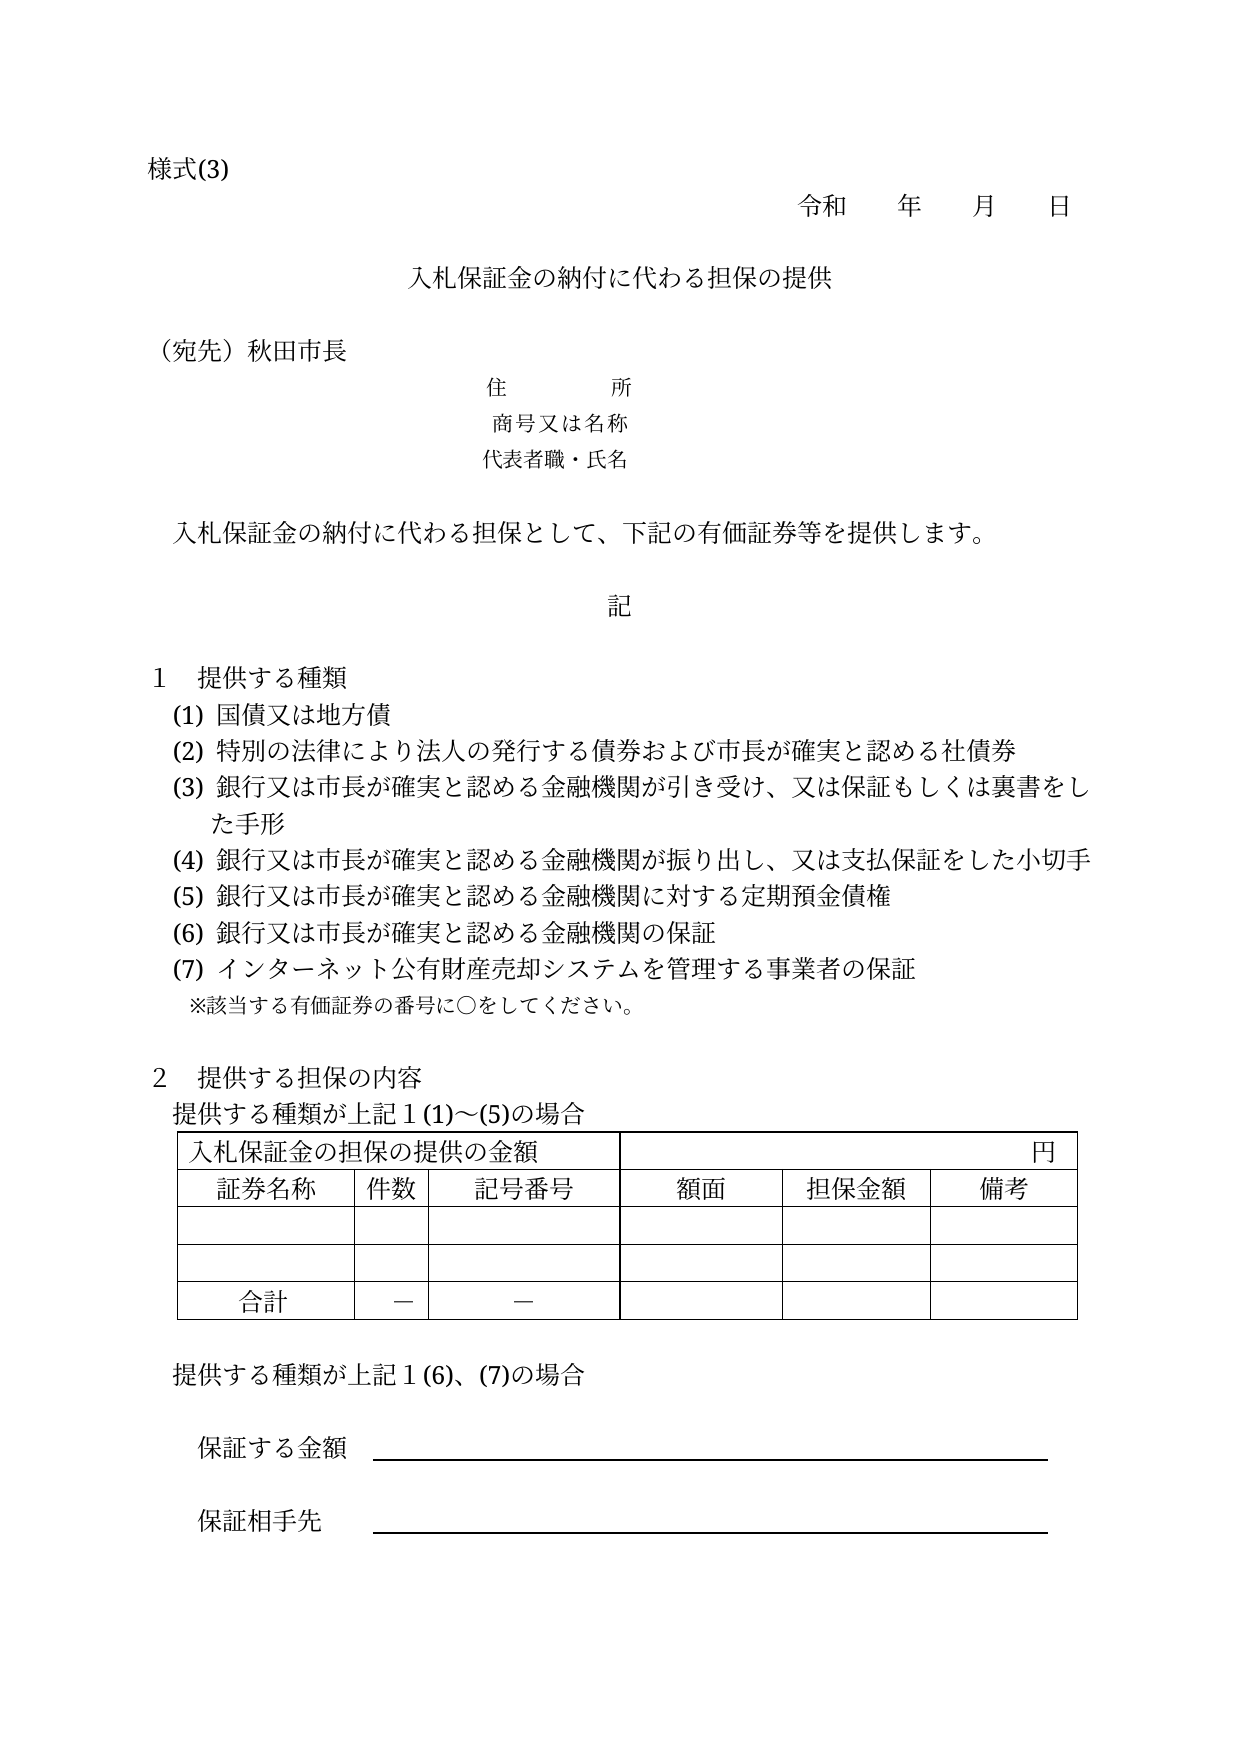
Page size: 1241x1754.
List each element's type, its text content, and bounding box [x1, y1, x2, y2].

list インターネット公有財産売却システムを管理する事業者の保証 [173, 950, 1092, 986]
list 国債又は地方債 [173, 695, 1092, 732]
table_cell [178, 1245, 354, 1281]
text 提供する種類が上記１(1)～(5)の場合 [148, 1095, 1092, 1131]
text 保証相手先 [148, 1501, 1092, 1538]
table_cell 備考 [931, 1170, 1077, 1206]
table_cell [355, 1207, 428, 1244]
table_header 円 [621, 1133, 1077, 1169]
table_cell [355, 1245, 428, 1281]
text 入札保証金の納付に代わる担保として、下記の有価証券等を提供します。 [148, 513, 1092, 550]
text ※該当する有価証券の番号に○をしてください。 [148, 986, 1092, 1022]
table_cell [621, 1207, 782, 1244]
table_cell [429, 1245, 619, 1281]
table_cell [783, 1207, 930, 1244]
list 銀行又は市長が確実と認める金融機関の保証 [173, 913, 1092, 950]
text 様式(3) [148, 150, 1092, 186]
table_cell [783, 1282, 930, 1318]
table_header 入札保証金の担保の提供の金額 [178, 1133, 619, 1169]
table_cell 額面 [621, 1170, 782, 1206]
table_cell 担保金額 [783, 1170, 930, 1206]
list 銀行又は市長が確実と認める金融機関が引き受け、又は保証もしくは裏書をした手形 [173, 768, 1092, 841]
table_cell 件数 [355, 1170, 428, 1206]
text １ 提供する種類 [148, 659, 1092, 695]
text 入札保証金の納付に代わる担保の提供 [148, 259, 1092, 295]
table_cell [178, 1207, 354, 1244]
text ２ 提供する担保の内容 [148, 1059, 1092, 1095]
text 商号又は名称 [148, 404, 1092, 441]
text 保証する金額 [148, 1428, 1092, 1465]
table_cell － [429, 1282, 619, 1318]
text 提供する種類が上記１(6)、(7)の場合 [148, 1356, 1092, 1392]
text 住 所 [148, 368, 1092, 404]
list 特別の法律により法人の発行する債券および市長が確実と認める社債券 [173, 732, 1092, 768]
text （宛先）秋田市長 [148, 332, 1092, 368]
table_cell [429, 1207, 619, 1244]
text 記 [148, 586, 1092, 622]
table_cell － [355, 1282, 428, 1318]
list 銀行又は市長が確実と認める金融機関に対する定期預金債権 [173, 877, 1092, 913]
table_cell [931, 1245, 1077, 1281]
table_cell 合計 [178, 1282, 354, 1318]
table_cell [621, 1245, 782, 1281]
table_cell 証券名称 [178, 1170, 354, 1206]
table_cell 記号番号 [429, 1170, 619, 1206]
list 銀行又は市長が確実と認める金融機関が振り出し、又は支払保証をした小切手 [173, 841, 1092, 877]
table_cell [931, 1282, 1077, 1318]
table_cell [783, 1245, 930, 1281]
table_cell [621, 1282, 782, 1318]
text 令和 年 月 日 [148, 186, 1092, 223]
table_cell [931, 1207, 1077, 1244]
text 代表者職・氏名 [148, 441, 1092, 477]
